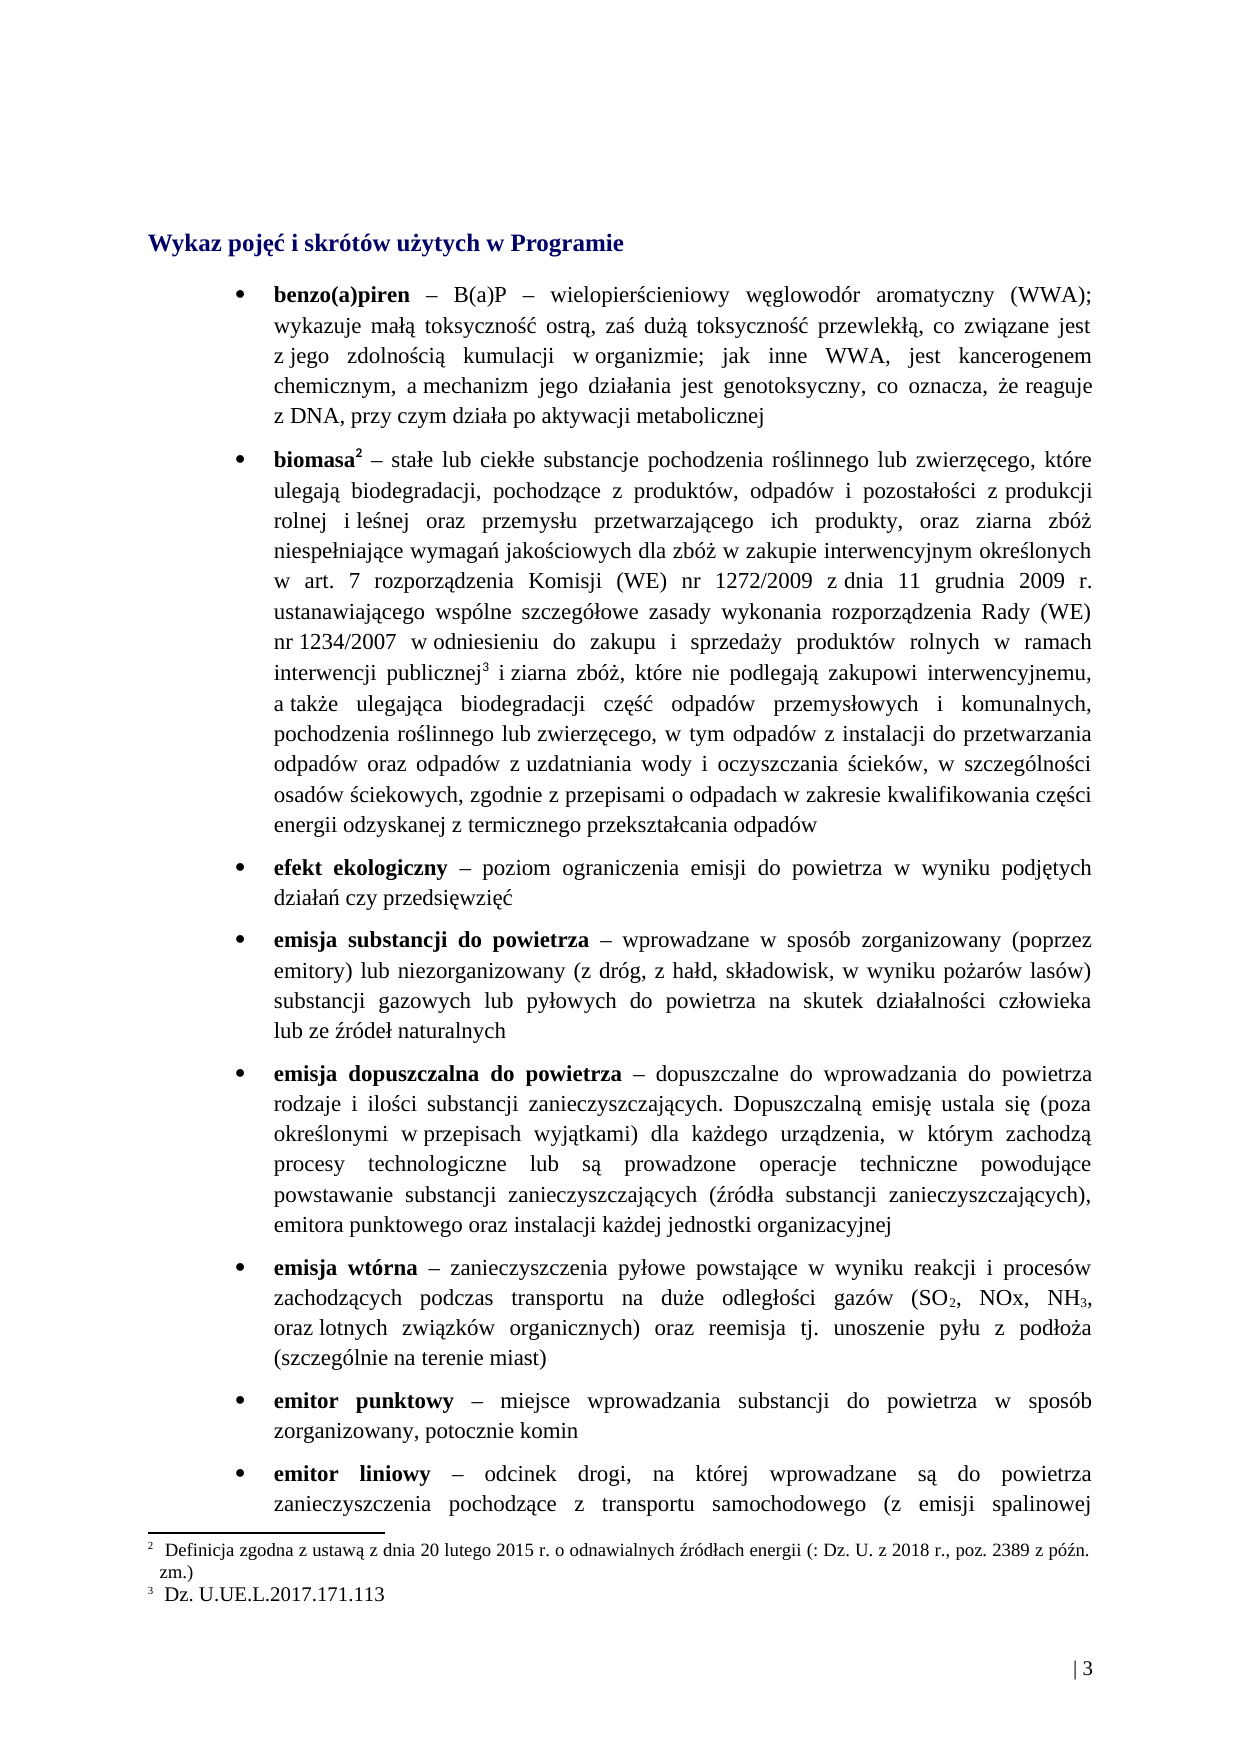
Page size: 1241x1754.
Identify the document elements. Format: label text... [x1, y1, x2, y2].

text emitor punktowy – miejsce wprowadzania substancji do powietrza w sposób zorganizowany, potocznie komin [236, 1387, 1093, 1443]
text emisja dopuszczalna do powietrza – dopuszczalne do wprowadzania do powietrza rodzaje i ilości substancji zanieczyszczających. Dopuszczalną emisję ustala się (poza określonymi w przepisach wyjątkami) dla każdego urządzenia, w którym zachodzą procesy technologiczne lub są prowadzone operacje techniczne powodujące powstawanie substancji zanieczyszczających (źródła substancji zanieczyszczających), emitora punktowego oraz instalacji każdej jednostki organizacyjnej [236, 1060, 1093, 1237]
text emisja substancji do powietrza – wprowadzane w sposób zorganizowany (poprzez emitory) lub niezorganizowany (z dróg, z hałd, składowisk, w wyniku pożarów lasów) substancji gazowych lub pyłowych do powietrza na skutek działalności człowieka lub ze źródeł naturalnych [236, 927, 1093, 1043]
text Wykaz pojęć i skrótów użytych w Programie [148, 228, 1093, 257]
text biomasa – stałe lub ciekłe substancje pochodzenia roślinnego lub zwierzęcego, które ulegają biodegradacji, pochodzące z produktów, odpadów i pozostałości z produkcji rolnej i leśnej oraz przemysłu przetwarzającego ich produkty, oraz ziarna zbóż niespełniające wymagań jakościowych dla zbóż w zakupie interwencyjnym określonych w art. 7 rozporządzenia Komisji (WE) nr 1272/2009 z dnia 11 grudnia 2009 r. ustanawiającego wspólne szczegółowe zasady wykonania rozporządzenia Rady (WE) nr 1234/2007 w odniesieniu do zakupu i sprzedaży produktów rolnych w ramach interwencji publicznej i ziarna zbóż, które nie podlegają zakupowi interwencyjnemu, a także ulegająca biodegradacji część odpadów przemysłowych i komunalnych, pochodzenia roślinnego lub zwierzęcego, w tym odpadów z instalacji do przetwarzania odpadów oraz odpadów z uzdatniania wody i oczyszczania ścieków, w szczególności osadów ściekowych, zgodnie z przepisami o odpadach w zakresie kwalifikowania części energii odzyskanej z termicznego przekształcania odpadów [236, 445, 1093, 837]
text efekt ekologiczny – poziom ograniczenia emisji do powietrza w wyniku podjętych działań czy przedsięwzięć [236, 854, 1093, 910]
text emisja wtórna – zanieczyszczenia pyłowe powstające w wyniku reakcji i procesów zachodzących podczas transportu na duże odległości gazów (SO2, NOx, NH3, oraz lotnych związków organicznych) oraz reemisja tj. unoszenie pyłu z podłoża (szczególnie na terenie miast) [236, 1254, 1093, 1371]
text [236, 1460, 1093, 1516]
text benzo(a)piren – B(a)P – wielopierścieniowy węglowodór aromatyczny (WWA); wykazuje małą toksyczność ostrą, zaś dużą toksyczność przewlekłą, co związane jest z jego zdolnością kumulacji w organizmie; jak inne WWA, jest kancerogenem chemicznym, a mechanizm jego działania jest genotoksyczny, co oznacza, że reaguje z DNA, przy czym działa po aktywacji metabolicznej [236, 282, 1093, 429]
